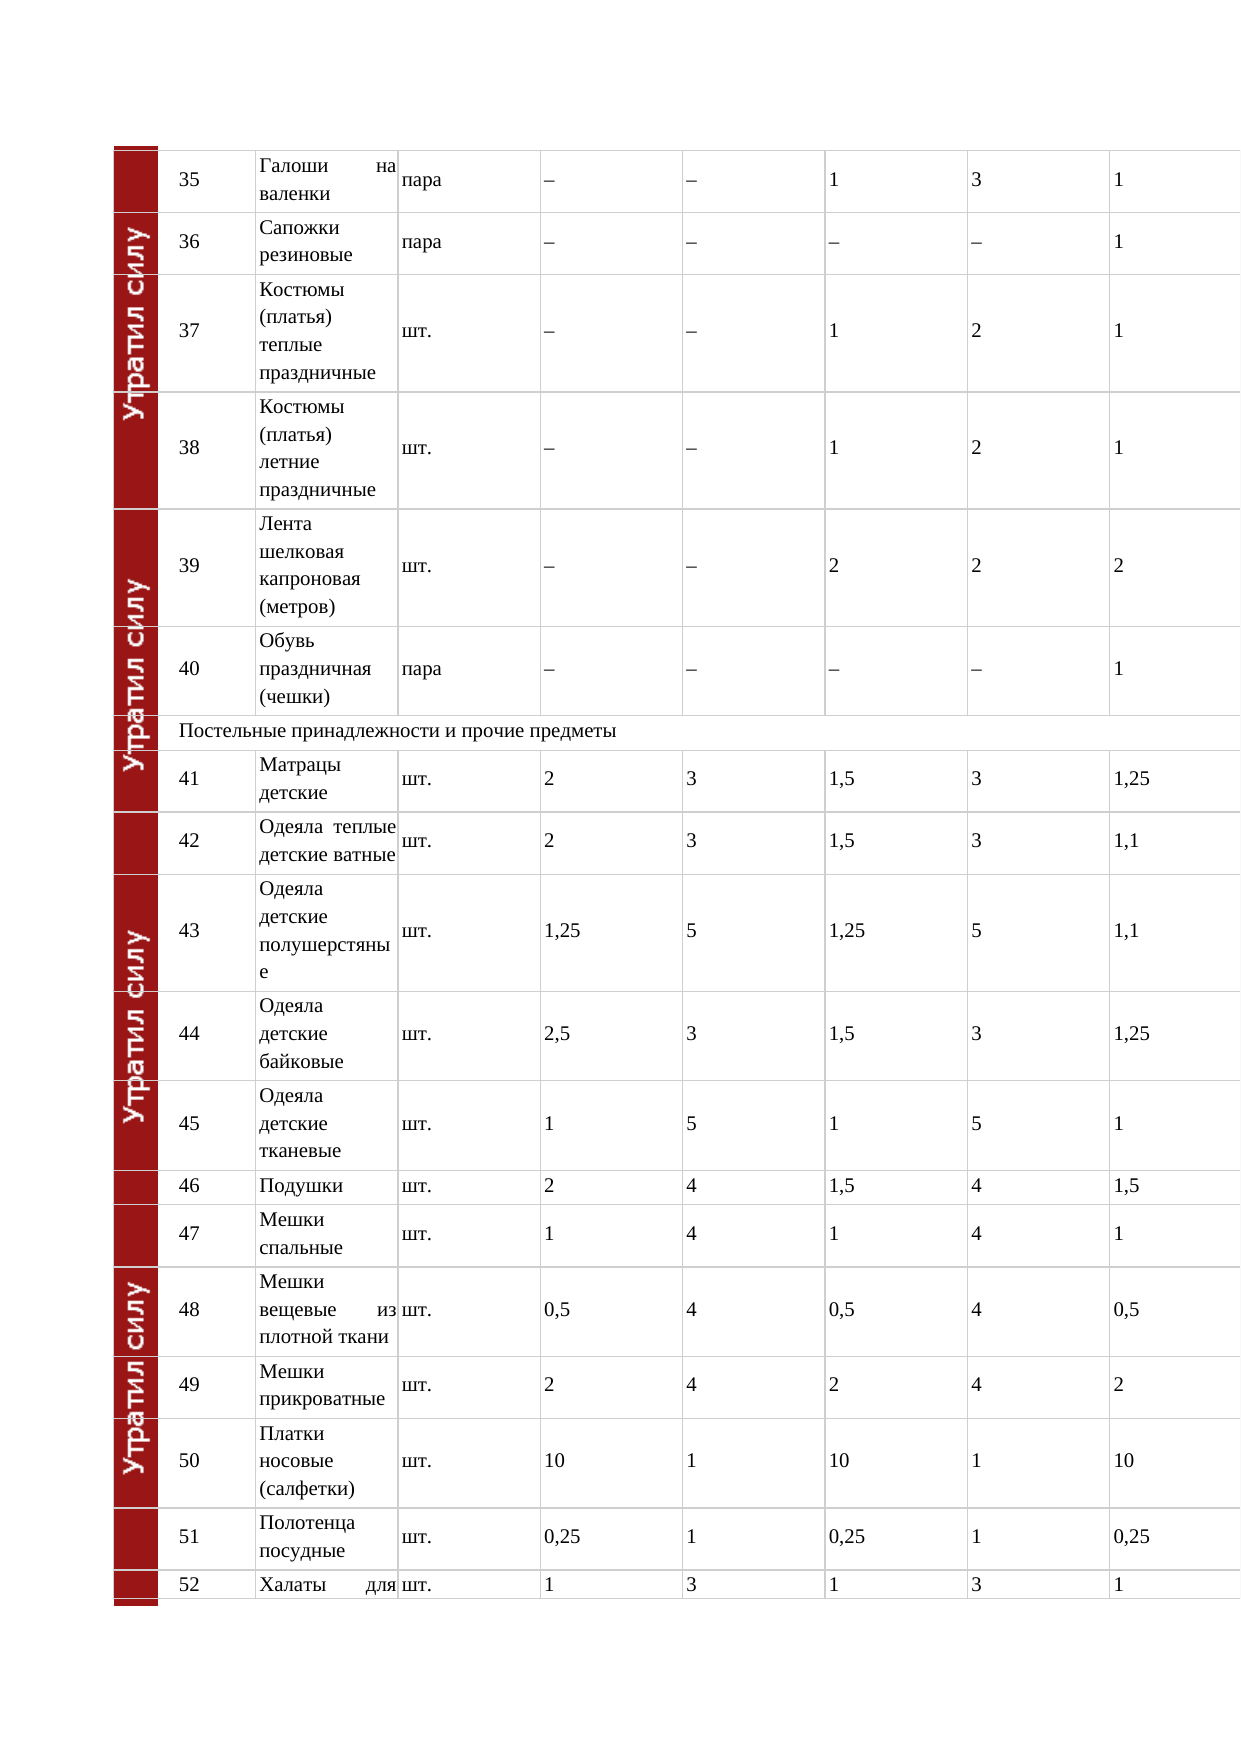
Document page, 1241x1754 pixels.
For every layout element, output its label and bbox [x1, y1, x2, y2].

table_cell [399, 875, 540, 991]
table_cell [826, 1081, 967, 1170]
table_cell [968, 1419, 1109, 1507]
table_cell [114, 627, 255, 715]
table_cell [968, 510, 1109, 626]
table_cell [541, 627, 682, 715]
picture [114, 146, 158, 150]
picture [114, 1599, 158, 1606]
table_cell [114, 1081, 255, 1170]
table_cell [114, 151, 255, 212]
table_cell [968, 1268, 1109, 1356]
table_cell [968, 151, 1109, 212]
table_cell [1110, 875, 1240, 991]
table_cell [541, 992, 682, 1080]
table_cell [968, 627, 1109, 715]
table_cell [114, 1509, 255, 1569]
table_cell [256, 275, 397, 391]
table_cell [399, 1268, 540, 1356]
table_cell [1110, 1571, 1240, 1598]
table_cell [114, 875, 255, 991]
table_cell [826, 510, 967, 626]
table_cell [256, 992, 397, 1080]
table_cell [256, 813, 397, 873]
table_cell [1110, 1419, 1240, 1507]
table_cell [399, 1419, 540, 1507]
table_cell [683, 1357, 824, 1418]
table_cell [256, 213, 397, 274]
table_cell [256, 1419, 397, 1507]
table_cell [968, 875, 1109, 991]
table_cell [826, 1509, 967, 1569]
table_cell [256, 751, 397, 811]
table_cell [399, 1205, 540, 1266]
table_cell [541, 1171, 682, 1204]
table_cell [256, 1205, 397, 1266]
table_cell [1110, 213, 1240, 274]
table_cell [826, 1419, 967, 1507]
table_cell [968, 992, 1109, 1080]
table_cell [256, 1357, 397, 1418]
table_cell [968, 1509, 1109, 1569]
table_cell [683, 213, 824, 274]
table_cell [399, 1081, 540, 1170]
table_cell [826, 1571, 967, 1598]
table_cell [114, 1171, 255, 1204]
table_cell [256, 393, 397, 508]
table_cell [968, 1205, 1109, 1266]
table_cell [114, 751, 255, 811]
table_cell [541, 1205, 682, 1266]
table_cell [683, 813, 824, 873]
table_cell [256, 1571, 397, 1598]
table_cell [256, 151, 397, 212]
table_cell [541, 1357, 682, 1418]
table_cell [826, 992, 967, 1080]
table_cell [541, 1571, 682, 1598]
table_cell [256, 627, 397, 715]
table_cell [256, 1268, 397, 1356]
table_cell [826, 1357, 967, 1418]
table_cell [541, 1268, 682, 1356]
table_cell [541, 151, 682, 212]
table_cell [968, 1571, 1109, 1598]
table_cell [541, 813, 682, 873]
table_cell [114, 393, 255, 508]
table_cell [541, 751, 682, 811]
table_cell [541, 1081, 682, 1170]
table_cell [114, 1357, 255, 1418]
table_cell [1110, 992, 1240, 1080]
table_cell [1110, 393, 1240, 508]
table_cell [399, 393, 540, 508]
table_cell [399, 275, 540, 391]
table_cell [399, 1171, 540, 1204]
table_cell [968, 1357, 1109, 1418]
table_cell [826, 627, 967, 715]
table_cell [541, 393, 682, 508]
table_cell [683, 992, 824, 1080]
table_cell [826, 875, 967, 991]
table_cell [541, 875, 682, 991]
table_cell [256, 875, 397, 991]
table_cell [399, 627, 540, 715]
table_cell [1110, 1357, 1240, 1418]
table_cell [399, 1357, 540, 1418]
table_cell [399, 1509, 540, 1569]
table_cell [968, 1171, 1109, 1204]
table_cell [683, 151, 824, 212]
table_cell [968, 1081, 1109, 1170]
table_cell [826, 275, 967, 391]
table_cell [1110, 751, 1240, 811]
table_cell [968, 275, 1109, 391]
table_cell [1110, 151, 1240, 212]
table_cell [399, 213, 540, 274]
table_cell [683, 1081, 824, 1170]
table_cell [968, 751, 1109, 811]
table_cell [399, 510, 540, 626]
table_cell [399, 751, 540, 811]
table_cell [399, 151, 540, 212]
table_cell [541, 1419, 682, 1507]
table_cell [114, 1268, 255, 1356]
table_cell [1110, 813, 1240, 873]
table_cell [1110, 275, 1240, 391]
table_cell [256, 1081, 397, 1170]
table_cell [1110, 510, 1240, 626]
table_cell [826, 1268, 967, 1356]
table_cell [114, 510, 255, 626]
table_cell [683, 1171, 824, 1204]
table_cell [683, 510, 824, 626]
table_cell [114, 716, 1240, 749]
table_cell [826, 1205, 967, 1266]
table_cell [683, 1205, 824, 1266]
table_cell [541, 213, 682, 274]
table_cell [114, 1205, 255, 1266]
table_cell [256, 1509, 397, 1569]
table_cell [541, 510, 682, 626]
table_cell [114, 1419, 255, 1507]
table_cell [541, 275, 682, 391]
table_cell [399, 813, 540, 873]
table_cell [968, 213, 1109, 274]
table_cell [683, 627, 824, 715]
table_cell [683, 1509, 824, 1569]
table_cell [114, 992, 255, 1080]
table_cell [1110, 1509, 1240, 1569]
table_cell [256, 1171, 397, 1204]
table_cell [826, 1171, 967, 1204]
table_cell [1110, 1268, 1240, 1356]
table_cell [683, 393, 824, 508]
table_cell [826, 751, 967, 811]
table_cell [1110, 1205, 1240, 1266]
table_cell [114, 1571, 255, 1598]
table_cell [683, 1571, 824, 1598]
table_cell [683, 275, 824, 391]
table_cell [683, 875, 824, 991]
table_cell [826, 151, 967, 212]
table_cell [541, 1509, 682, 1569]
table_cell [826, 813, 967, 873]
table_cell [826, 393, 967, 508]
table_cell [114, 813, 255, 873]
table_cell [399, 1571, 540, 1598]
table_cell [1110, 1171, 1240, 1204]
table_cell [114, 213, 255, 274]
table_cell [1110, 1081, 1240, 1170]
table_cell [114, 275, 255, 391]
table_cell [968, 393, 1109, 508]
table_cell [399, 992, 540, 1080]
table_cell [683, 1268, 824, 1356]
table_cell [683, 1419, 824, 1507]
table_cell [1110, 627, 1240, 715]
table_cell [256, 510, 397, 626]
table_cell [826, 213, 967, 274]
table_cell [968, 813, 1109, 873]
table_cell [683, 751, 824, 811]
